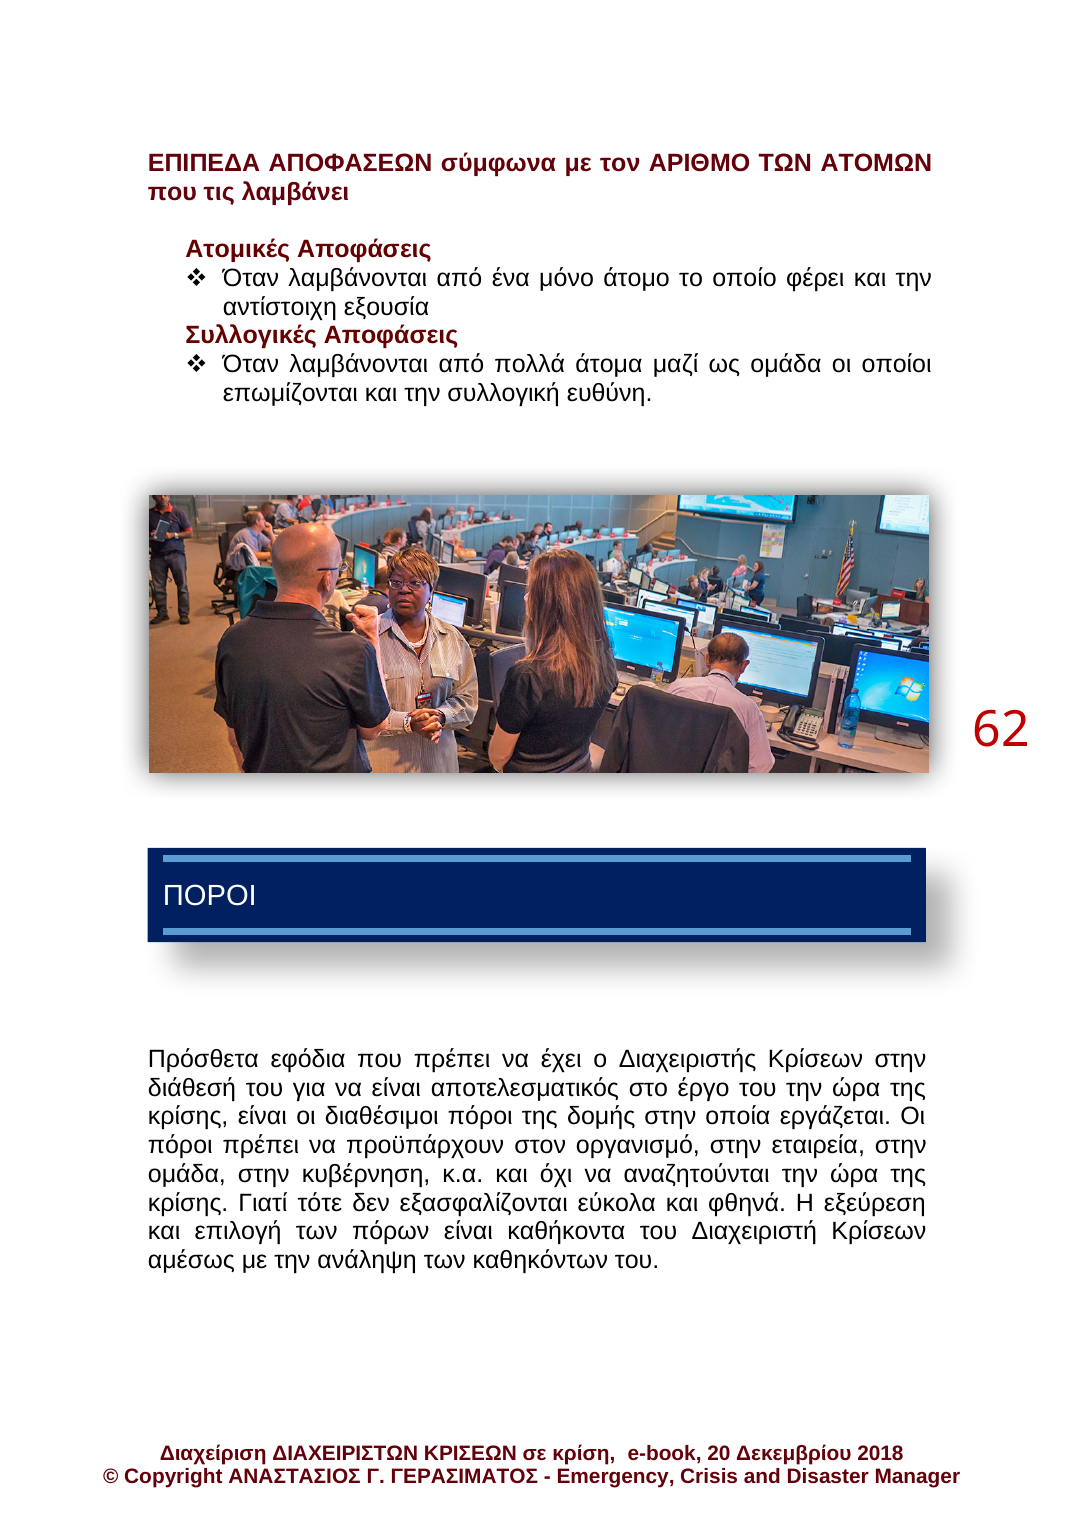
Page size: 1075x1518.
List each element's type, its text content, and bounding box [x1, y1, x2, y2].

picture [900, 677, 913, 693]
list Όταν λαμβάνονται από πολλά άτομα μαζί ως ομάδα οι οποίοι επωμίζονται και την συλλογική ευθύνη. [185, 349, 933, 407]
text Πρόσθετα εφόδια που πρέπει να έχει ο Διαχειριστής Κρίσεων στην διάθεσή του για να είναι αποτελεσματικός στο έργο του την ώρα της κρίσης, είναι οι διαθέσιμοι πόροι της δομής στην οποία εργάζεται. Οι πόροι πρέπει να προϋπάρχουν στον οργανισμό, στην εταιρεία, στην ομάδα, στην κυβέρνηση, κ.α. και όχι να αναζητούνται την ώρα της κρίσης. Γιατί τότε δεν εξασφαλίζονται εύκολα και φθηνά. Η εξεύρεση και επιλογή των πόρων είναι καθήκοντα του Διαχειριστή Κρίσεων αμέσως με την ανάληψη των καθηκόντων του. [148, 1044, 927, 1274]
text Ατομικές Αποφάσεις [148, 234, 933, 263]
picture [912, 683, 925, 691]
picture [907, 692, 919, 700]
picture [149, 495, 929, 773]
text ΕΠΙΠΕΔΑ ΑΠΟΦΑΣΕΩΝ σύμφωνα με τον ΑΡΙΘΜΟ ΤΩΝ ΑΤΟΜΩΝ που τις λαμβάνει [148, 148, 933, 205]
list Όταν λαμβάνονται από ένα μόνο άτομο το οποίο φέρει και την αντίστοιχη εξουσία [185, 263, 933, 320]
text Συλλογικές Αποφάσεις [148, 320, 933, 349]
